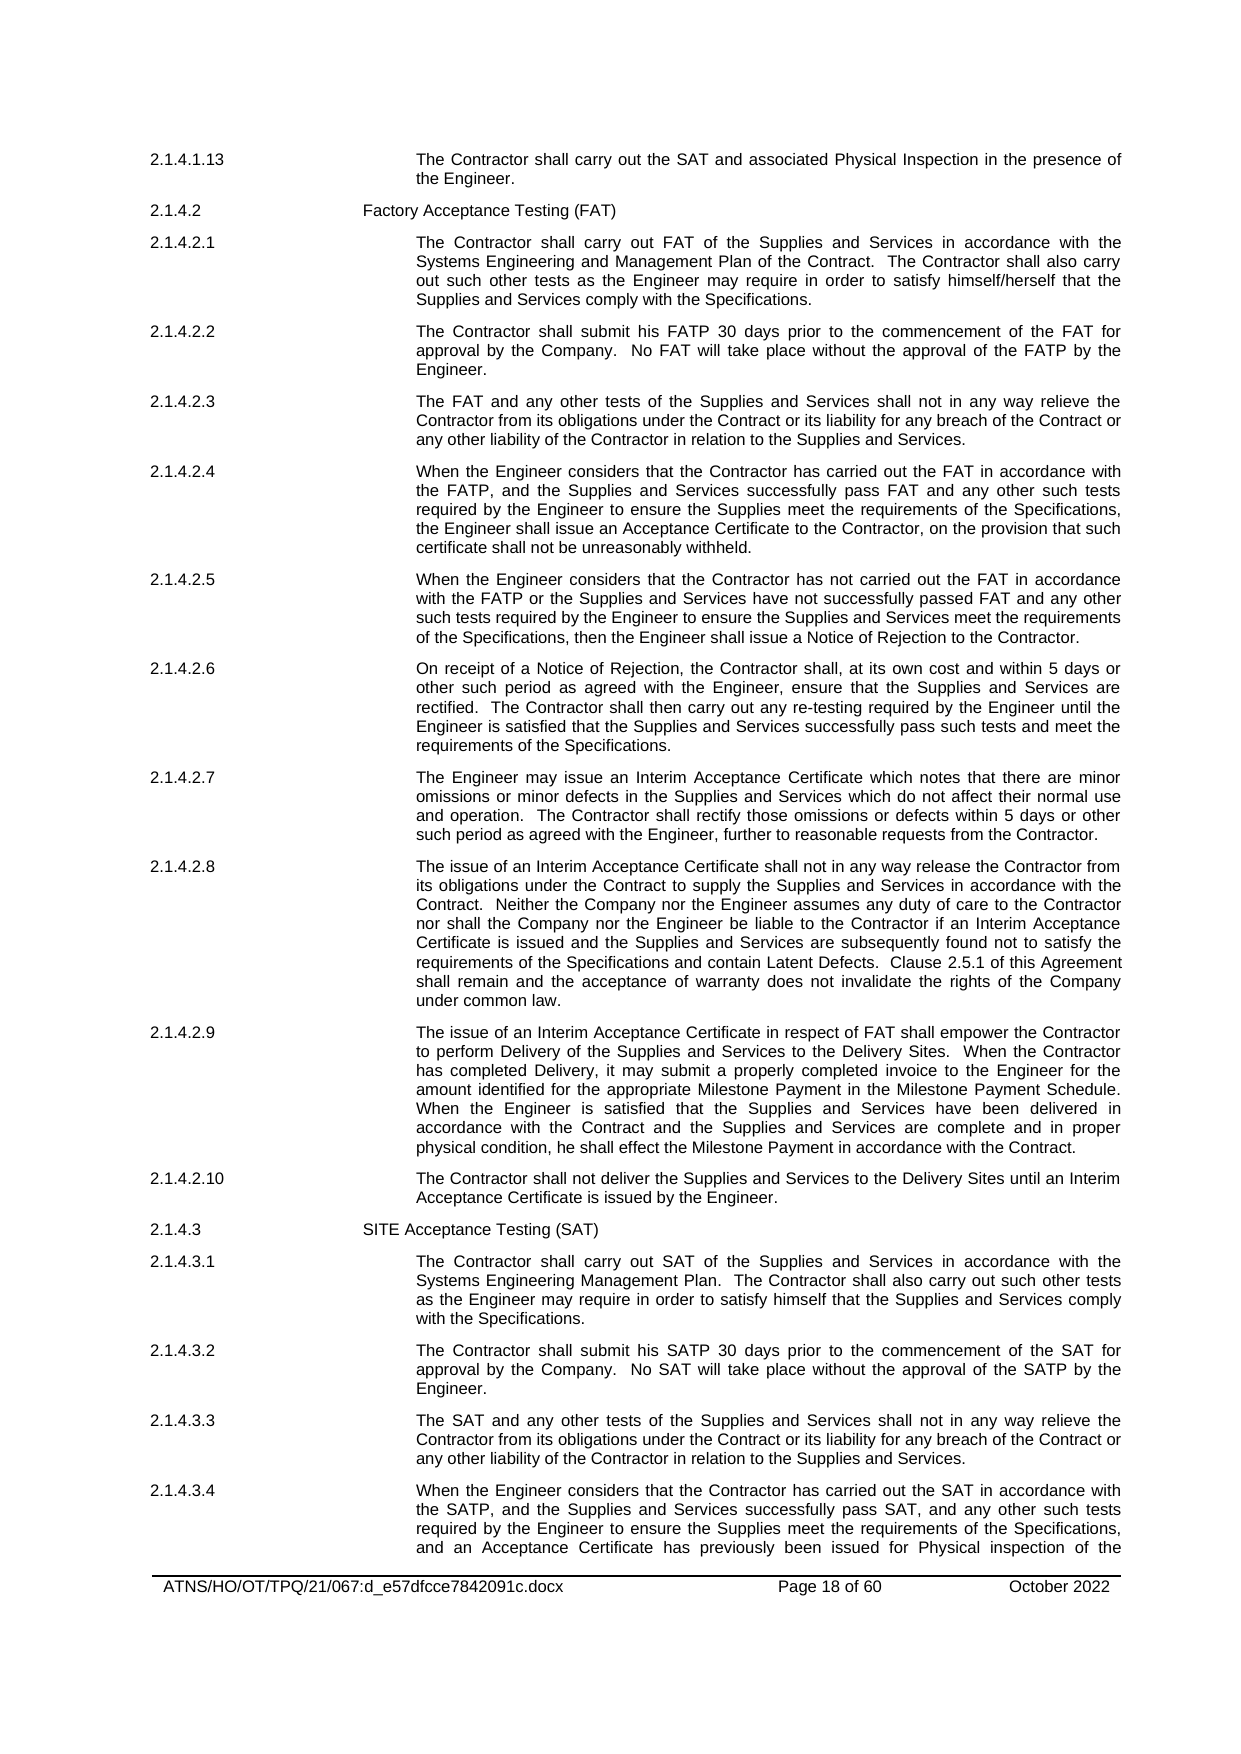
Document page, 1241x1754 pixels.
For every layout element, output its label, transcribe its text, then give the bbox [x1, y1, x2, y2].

subtitle The Contractor shall submit his FATP 30 days prior to the commencement of the FAT for approval by the Company. No FAT will take place without the approval of the FATP by the Engineer. [150, 322, 1122, 379]
subtitle The Contractor shall carry out SAT of the Supplies and Services in accordance with the Systems Engineering Management Plan. The Contractor shall also carry out such other tests as the Engineer may require in order to satisfy himself that the Supplies and Services comply with the Specifications. [150, 1252, 1122, 1328]
subtitle Factory Acceptance Testing (FAT) [150, 201, 1122, 220]
subtitle The Contractor shall carry out FAT of the Supplies and Services in accordance with the Systems Engineering and Management Plan of the Contract. The Contractor shall also carry out such other tests as the Engineer may require in order to satisfy himself/herself that the Supplies and Services comply with the Specifications. [150, 232, 1122, 309]
subtitle The issue of an Interim Acceptance Certificate shall not in any way release the Contractor from its obligations under the Contract to supply the Supplies and Services in accordance with the Contract. Neither the Company nor the Engineer assumes any duty of care to the Contractor nor shall the Company nor the Engineer be liable to the Contractor if an Interim Acceptance Certificate is issued and the Supplies and Services are subsequently found not to satisfy the requirements of the Specifications and contain Latent Defects. Clause 2.5.1 of this Agreement shall remain and the acceptance of warranty does not invalidate the rights of the Company under common law. [150, 857, 1122, 1010]
subtitle When the Engineer considers that the Contractor has carried out the FAT in accordance with the FATP, and the Supplies and Services successfully pass FAT and any other such tests required by the Engineer to ensure the Supplies meet the requirements of the Specifications, the Engineer shall issue an Acceptance Certificate to the Contractor, on the provision that such certificate shall not be unreasonably withheld. [150, 462, 1122, 557]
subtitle The Contractor shall not deliver the Supplies and Services to the Delivery Sites until an Interim Acceptance Certificate is issued by the Engineer. [150, 1169, 1122, 1207]
subtitle The issue of an Interim Acceptance Certificate in respect of FAT shall empower the Contractor to perform Delivery of the Supplies and Services to the Delivery Sites. When the Contractor has completed Delivery, it may submit a properly completed invoice to the Engineer for the amount identified for the appropriate Milestone Payment in the Milestone Payment Schedule. When the Engineer is satisfied that the Supplies and Services have been delivered in accordance with the Contract and the Supplies and Services are complete and in proper physical condition, he shall effect the Milestone Payment in accordance with the Contract. [150, 1022, 1122, 1157]
subtitle On receipt of a Notice of Rejection, the Contractor shall, at its own cost and within 5 days or other such period as agreed with the Engineer, ensure that the Supplies and Services are rectified. The Contractor shall then carry out any re-testing required by the Engineer until the Engineer is satisfied that the Supplies and Services successfully pass such tests and meet the requirements of the Specifications. [150, 659, 1122, 755]
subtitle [150, 1481, 1122, 1557]
subtitle The FAT and any other tests of the Supplies and Services shall not in any way relieve the Contractor from its obligations under the Contract or its liability for any breach of the Contract or any other liability of the Contractor in relation to the Supplies and Services. [150, 392, 1122, 449]
subtitle SITE Acceptance Testing (SAT) [150, 1220, 1122, 1239]
subtitle The Contractor shall submit his SATP 30 days prior to the commencement of the SAT for approval by the Company. No SAT will take place without the approval of the SATP by the Engineer. [150, 1341, 1122, 1398]
subtitle The Contractor shall carry out the SAT and associated Physical Inspection in the presence of the Engineer. [150, 150, 1122, 188]
subtitle The Engineer may issue an Interim Acceptance Certificate which notes that there are minor omissions or minor defects in the Supplies and Services which do not affect their normal use and operation. The Contractor shall rectify those omissions or defects within 5 days or other such period as agreed with the Engineer, further to reasonable requests from the Contractor. [150, 767, 1122, 844]
subtitle When the Engineer considers that the Contractor has not carried out the FAT in accordance with the FATP or the Supplies and Services have not successfully passed FAT and any other such tests required by the Engineer to ensure the Supplies and Services meet the requirements of the Specifications, then the Engineer shall issue a Notice of Rejection to the Contractor. [150, 570, 1122, 647]
subtitle The SAT and any other tests of the Supplies and Services shall not in any way relieve the Contractor from its obligations under the Contract or its liability for any breach of the Contract or any other liability of the Contractor in relation to the Supplies and Services. [150, 1411, 1122, 1468]
